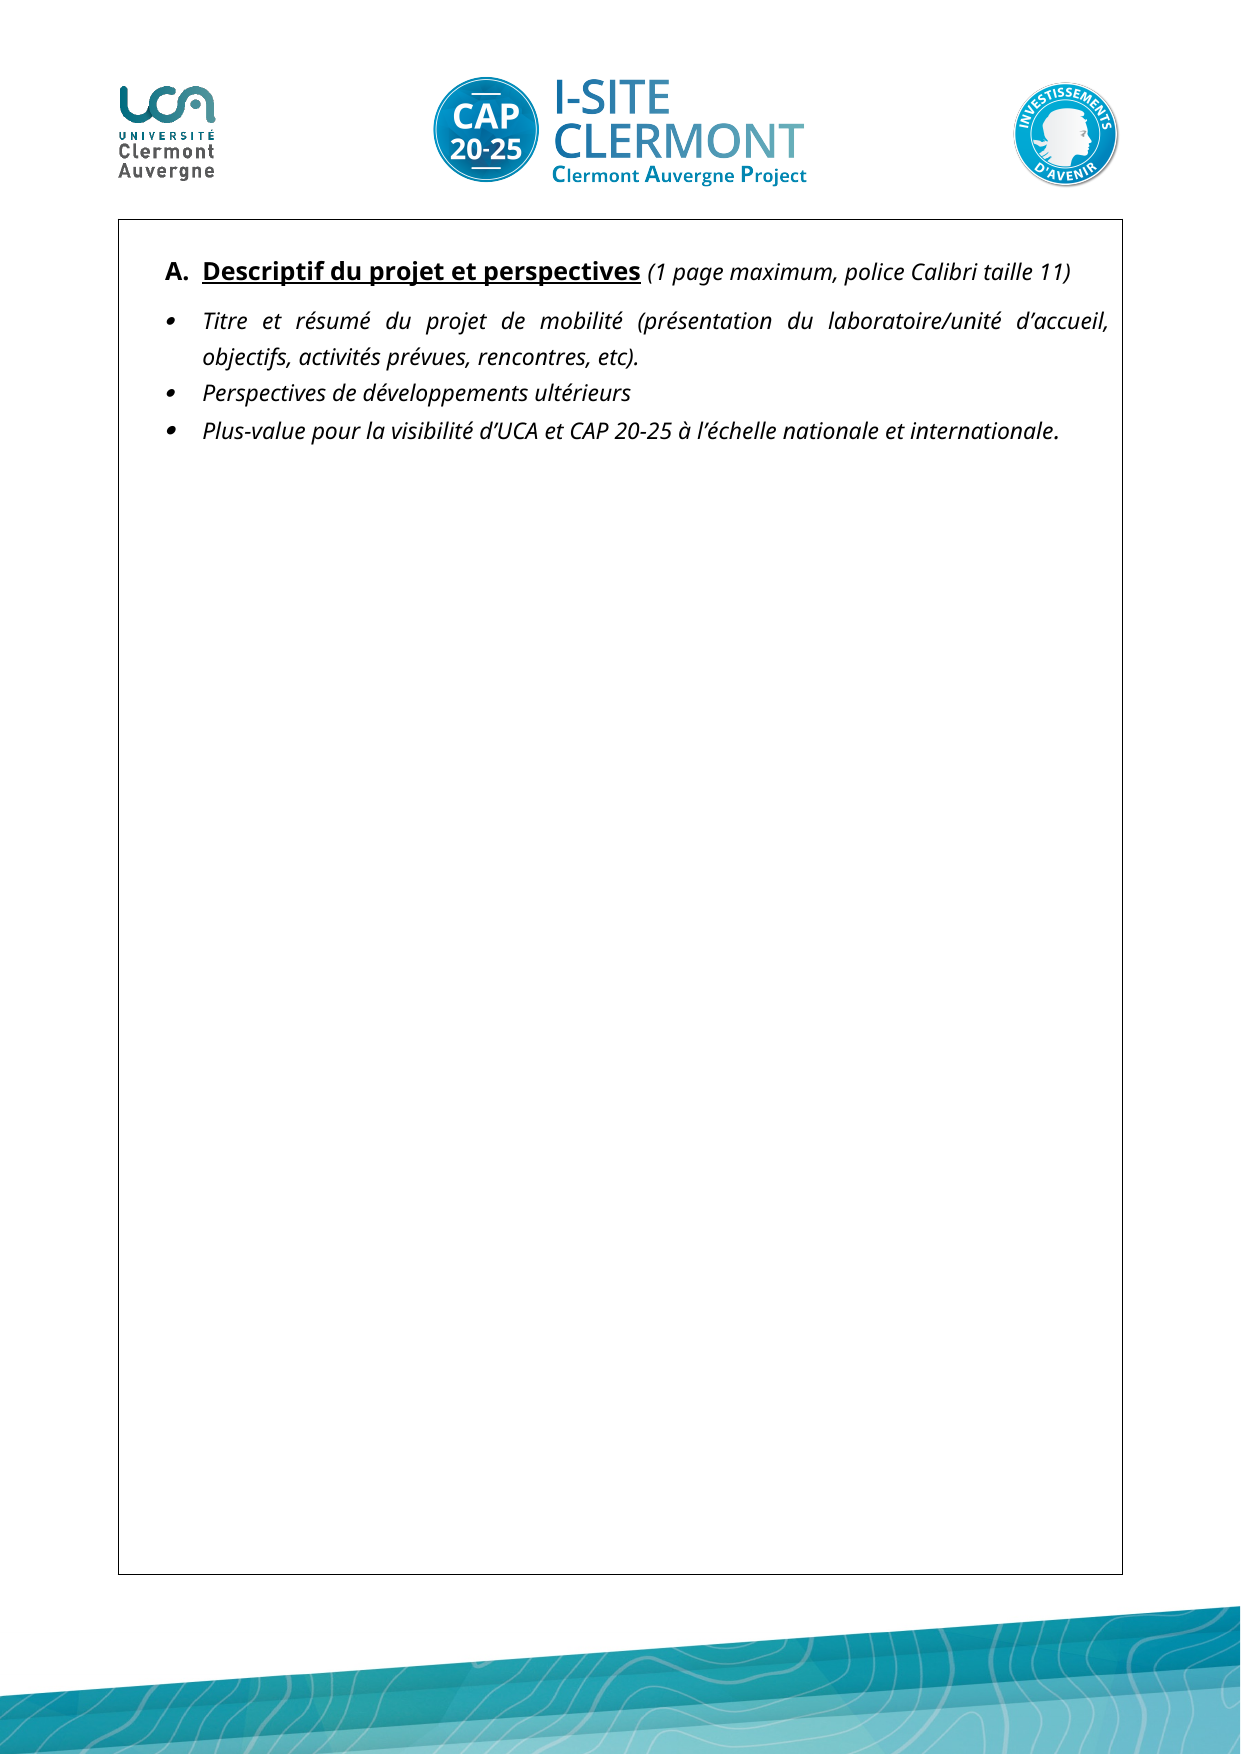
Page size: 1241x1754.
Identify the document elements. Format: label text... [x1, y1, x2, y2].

picture [1012, 81, 1121, 189]
picture [118, 86, 216, 181]
picture [428, 55, 811, 209]
table_header Descriptif du projet et perspectives (1 page maximum, police Calibri taille 11) Titre et résumé du projet de mobilité (présentation du laboratoire/unité d’accueil, objectifs, activités prévues, rencontres, etc). Perspectives de développements ultérieurs Plus-value pour la visibilité d’UCA et CAP 20-25 à l’échelle nationale et internationale. [119, 220, 1122, 1574]
picture [1228, 1656, 1238, 1663]
picture [1225, 1627, 1235, 1635]
picture [0, 1592, 1241, 1754]
picture [1235, 1641, 1241, 1655]
